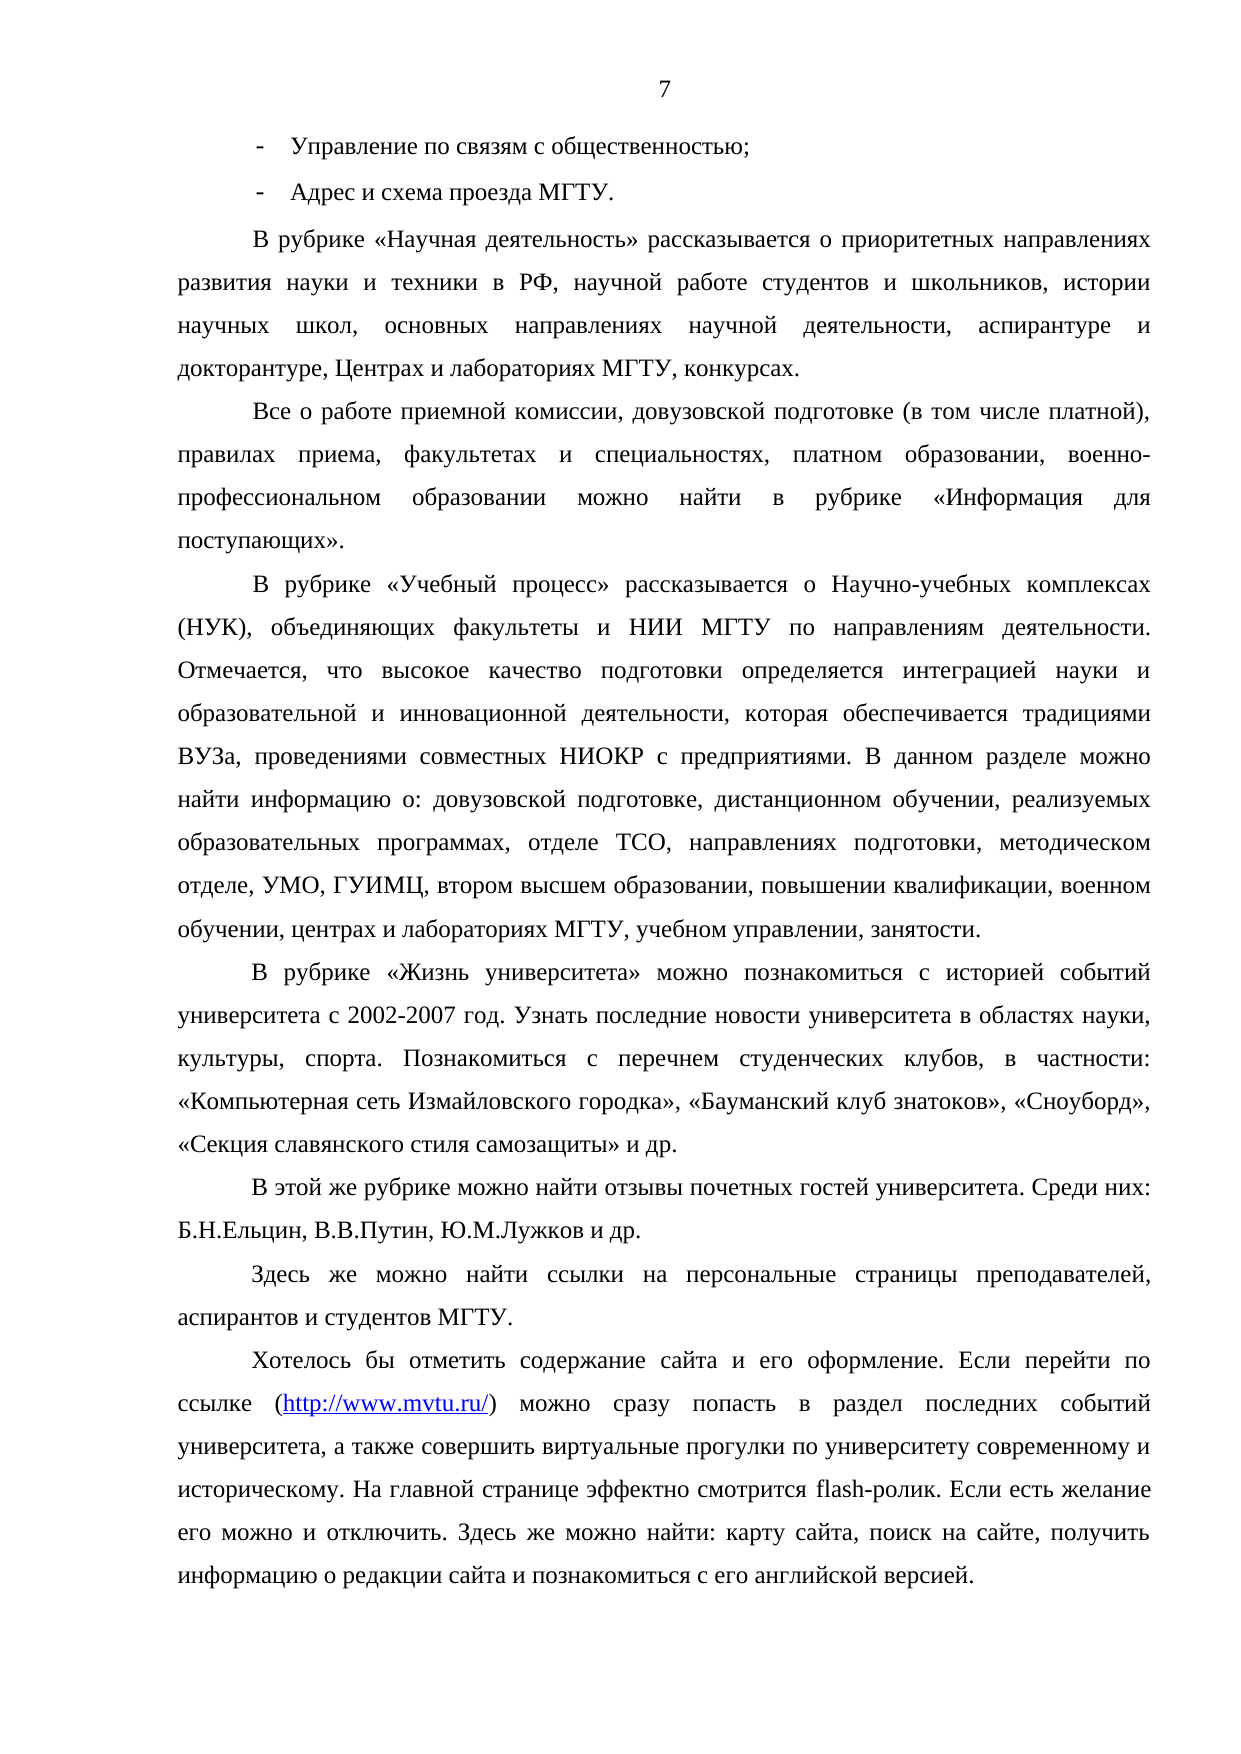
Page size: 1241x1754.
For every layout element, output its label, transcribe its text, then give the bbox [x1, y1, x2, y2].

text В рубрике «Учебный процесс» рассказывается о Научно-учебных комплексах (НУК), объединяющих факультеты и НИИ МГТУ по направлениям деятельности. Отмечается, что высокое качество подготовки определяется интеграцией науки и образовательной и инновационной деятельности, которая обеспечивается традициями ВУЗа, проведениями совместных НИОКР с предприятиями. В данном разделе можно найти информацию о: довузовской подготовке, дистанционном обучении, реализуемых образовательных программах, отделе ТСО, направлениях подготовки, методическом отделе, УМО, ГУИМЦ, втором высшем образовании, повышении квалификации, военном обучении, центрах и лабораториях МГТУ, учебном управлении, занятости. [177, 569, 1152, 942]
list Управление по связям с общественностью; [252, 131, 1152, 162]
text В рубрике «Жизнь университета» можно познакомиться с историей событий университета с 2002-2007 год. Узнать последние новости университета в областях науки, культуры, спорта. Познакомиться с перечнем студенческих клубов, в частности: «Компьютерная сеть Измайловского городка», «Бауманский клуб знатоков», «Сноуборд», «Секция славянского стиля самозащиты» и др. [177, 957, 1152, 1158]
text Хотелось бы отметить содержание сайта и его оформление. Если перейти по ссылке (http://www.mvtu.ru/) можно сразу попасть в раздел последних событий университета, а также совершить виртуальные прогулки по университету современному и историческому. На главной странице эффектно смотрится flash-ролик. Если есть желание его можно и отключить. Здесь же можно найти: карту сайта, поиск на сайте, получить информацию о редакции сайта и познакомиться с его английской версией. [177, 1345, 1152, 1589]
text В рубрике «Научная деятельность» рассказывается о приоритетных направлениях развития науки и техники в РФ, научной работе студентов и школьников, истории научных школ, основных направлениях научной деятельности, аспирантуре и докторантуре, Центрах и лабораториях МГТУ, конкурсах. [177, 224, 1152, 382]
list Адрес и схема проезда МГТУ. [252, 177, 1152, 208]
text Здесь же можно найти ссылки на персональные страницы преподавателей, аспирантов и студентов МГТУ. [177, 1259, 1152, 1331]
text Все о работе приемной комиссии, довузовской подготовке (в том числе платной), правилах приема, факультетах и специальностях, платном образовании, военно-профессиональном образовании можно найти в рубрике «Информация для поступающих». [177, 396, 1152, 554]
text В этой же рубрике можно найти отзывы почетных гостей университета. Среди них: Б.Н.Ельцин, В.В.Путин, Ю.М.Лужков и др. [177, 1172, 1152, 1244]
